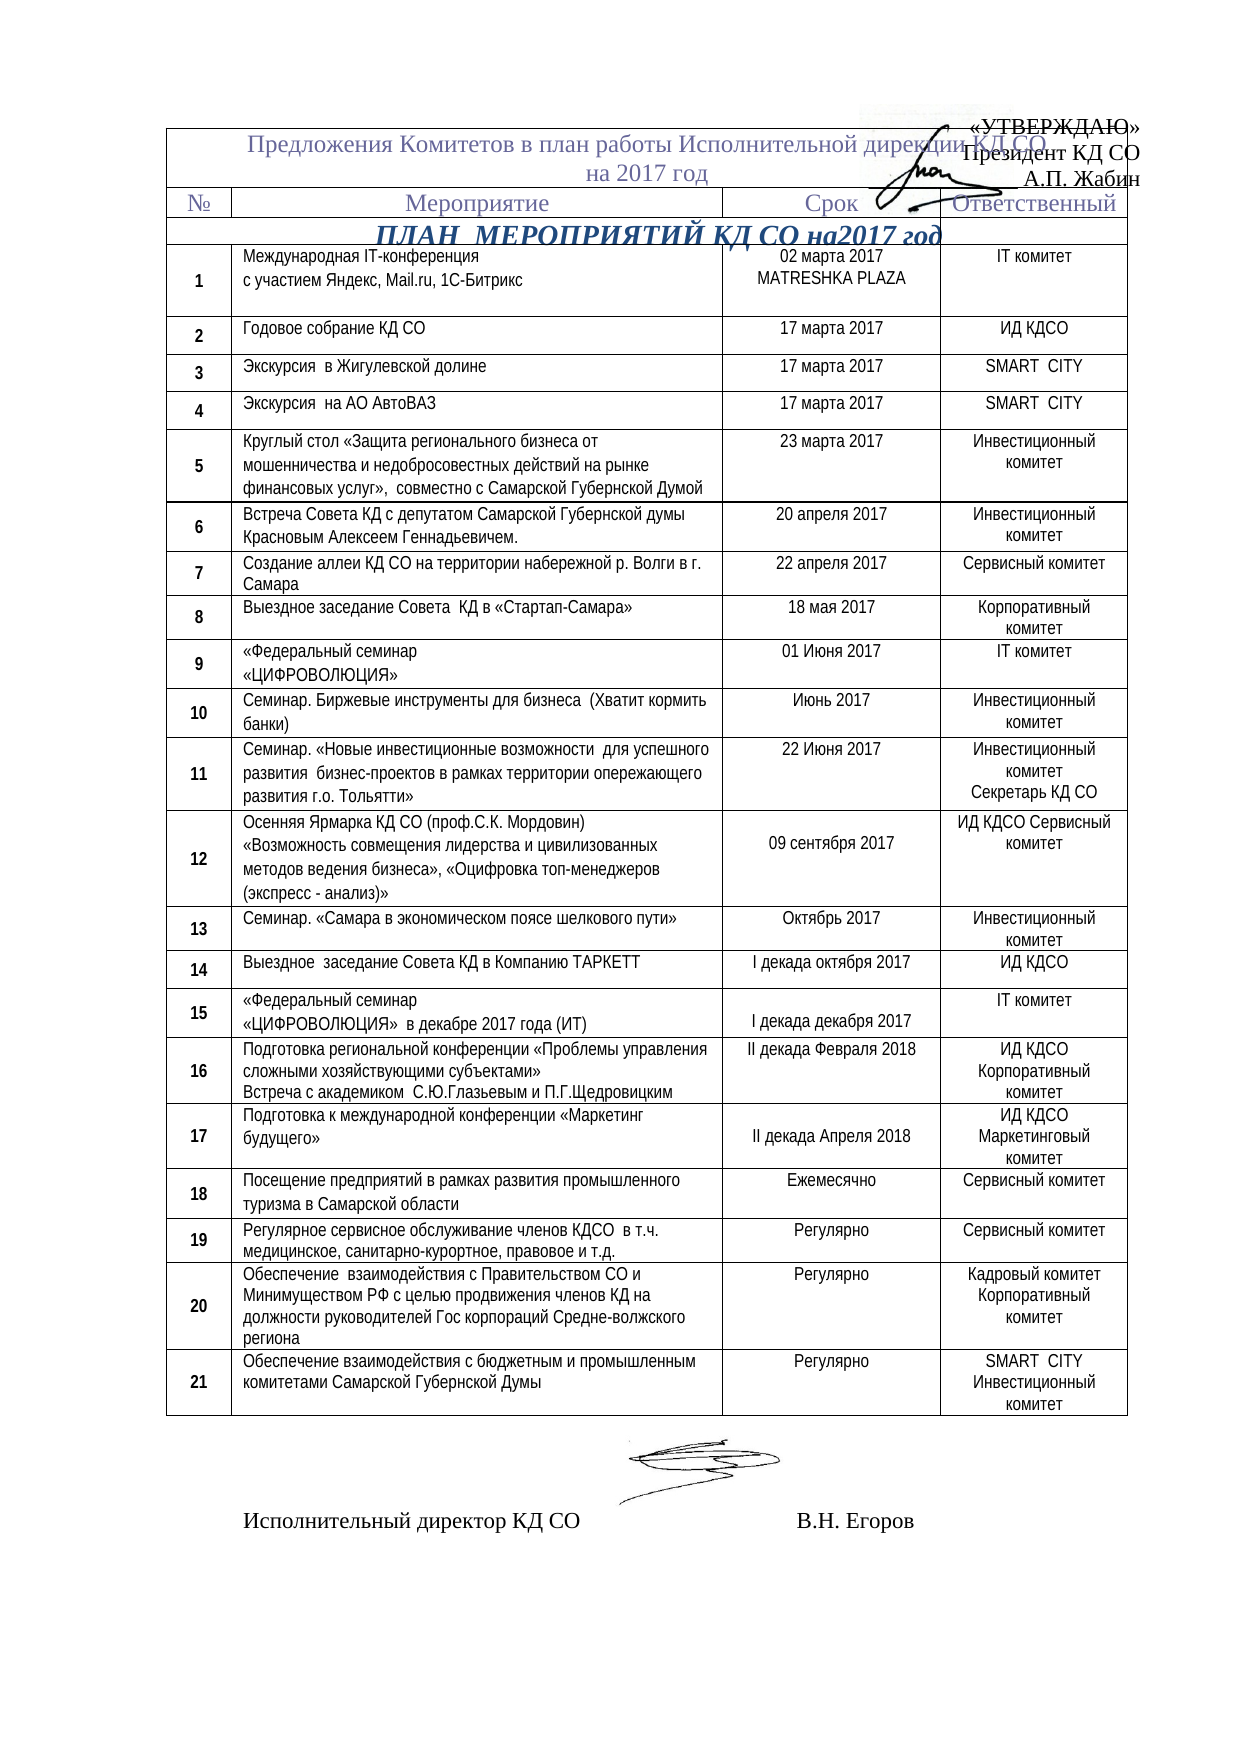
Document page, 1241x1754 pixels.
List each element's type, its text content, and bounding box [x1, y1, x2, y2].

picture [613, 1421, 787, 1507]
table_header «УТВЕРЖДАЮ» Президент КД СО _____________ А.П. Жабин ПЛАН МЕРОПРИЯТИЙ КД СО на2017 год [166, 79, 1152, 1704]
